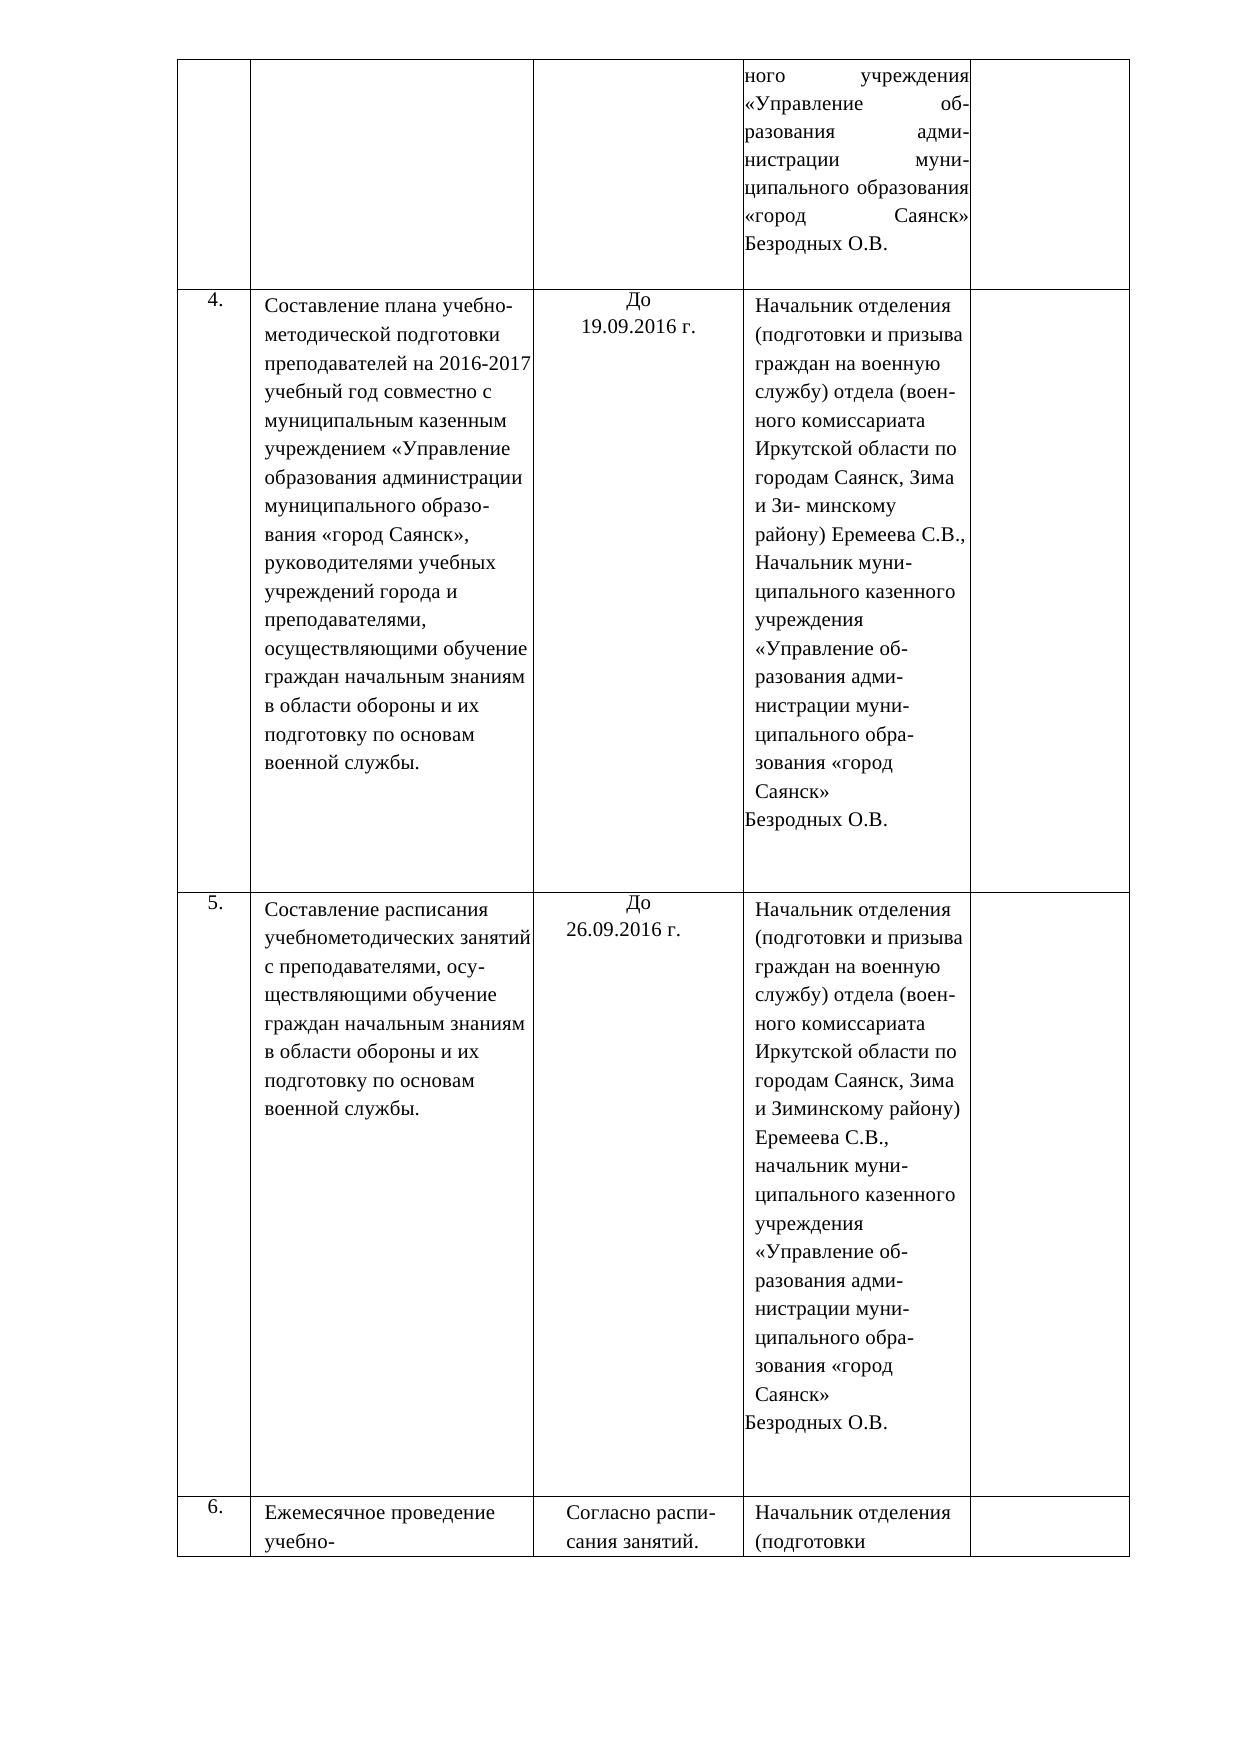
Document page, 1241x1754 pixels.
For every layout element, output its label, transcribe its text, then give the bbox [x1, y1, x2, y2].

table_cell Составление плана учебно-методической подготовки преподавателей на 2016-2017 учебный год совместно с муниципальным казенным учреждением «Управление образования администрации муниципального образования «город Саянск», руководителями учебных учреждений города и преподавателями, осуществляющими обучение граждан начальным знаниям в области обороны и их подготовку по основам военной службы. [251, 290, 533, 892]
table_cell 6. [178, 1497, 250, 1556]
table_cell До 19.09.2016 г. [534, 290, 743, 892]
table_header [534, 60, 743, 289]
table_header [971, 60, 1129, 289]
table_cell 4. [178, 290, 250, 892]
table_cell До 26.09.2016 г. [534, 893, 743, 1496]
table_cell Согласно расписания занятий. [534, 1497, 743, 1556]
table_header [178, 60, 250, 289]
table_cell [971, 1497, 1129, 1556]
table_cell [971, 893, 1129, 1496]
table_cell Начальник отделения (подготовки и призыва граждан на военную службу) отдела (военного комиссариата Иркутской области по городам Саянск, Зима и Зиминскому району) Еремеева С.В., начальник муниципального казенного учреждения «Управление образования администрации муниципального образования «город Саянск» Безродных О.В. [744, 893, 970, 1496]
table_cell Составление расписания учебнометодических занятий с преподавателями, осуществляющими обучение граждан начальным знаниям в области обороны и их подготовку по основам военной службы. [251, 893, 533, 1496]
table_cell 5. [178, 893, 250, 1496]
table_header [251, 60, 533, 289]
table_header ного учреждения «Управление образования администрации муниципального образования «город Саянск» Безродных О.В. [744, 60, 970, 289]
table_cell [971, 290, 1129, 892]
table_cell Начальник отделения (подготовки [744, 1497, 970, 1556]
table_cell Начальник отделения (подготовки и призыва граждан на военную службу) отдела (военного комиссариата Иркутской области по городам Саянск, Зима и Зи- минскому району) Еремеева С.В., Начальник муниципального казенного учреждения «Управление образования администрации муниципального образования «город Саянск» Безродных О.В. [744, 290, 970, 892]
table_cell Ежемесячное проведение учебно- [251, 1497, 533, 1556]
